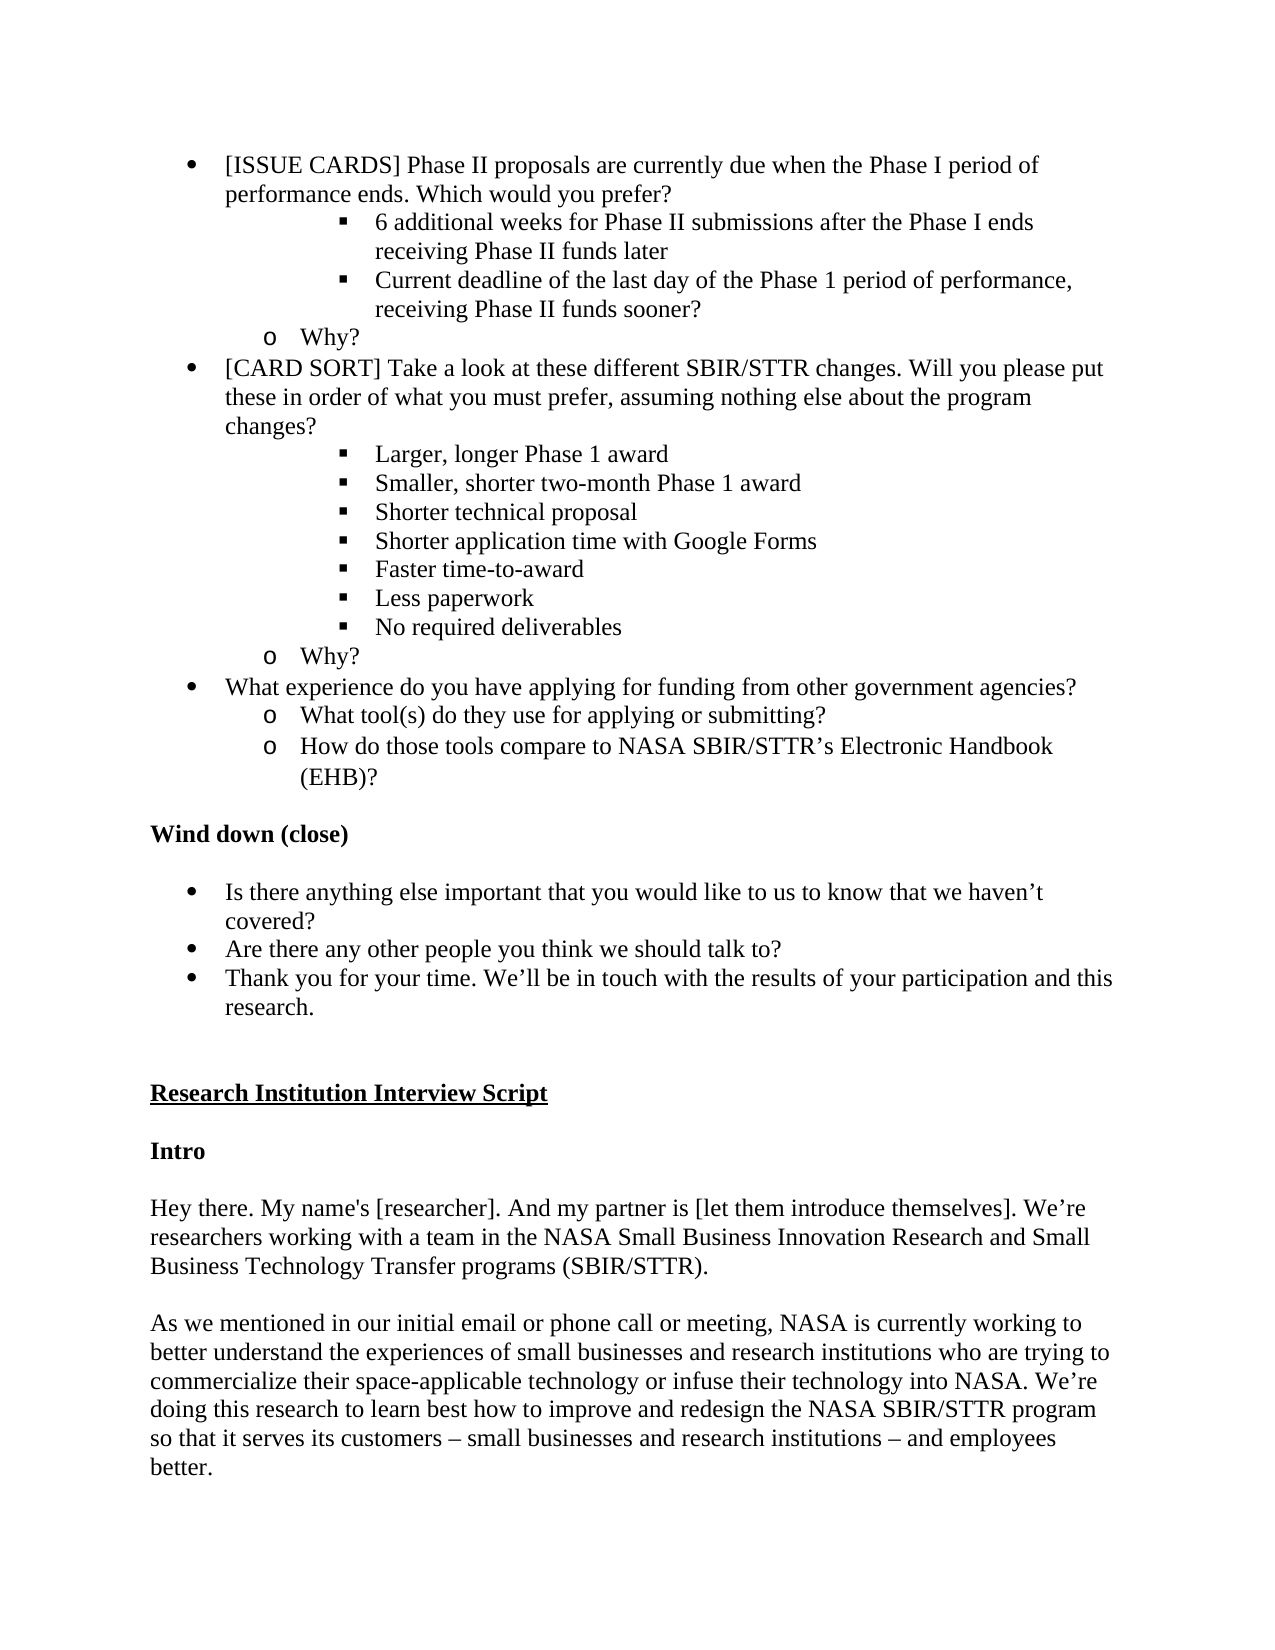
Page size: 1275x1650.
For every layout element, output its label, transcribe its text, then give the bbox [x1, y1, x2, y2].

text Intro [150, 1136, 1125, 1164]
list Is there anything else important that you would like to us to know that we haven’t covered? [187, 877, 1125, 934]
list Larger, longer Phase 1 award [337, 439, 1125, 468]
list How do those tools compare to NASA SBIR/STTR’s Electronic Handbook (EHB)? [262, 731, 1125, 791]
list Less paperwork [337, 583, 1125, 612]
list 6 additional weeks for Phase II submissions after the Phase I ends receiving Phase II funds later [337, 207, 1125, 265]
list What tool(s) do they use for applying or submitting? [262, 700, 1125, 731]
text Research Institution Interview Script [150, 1078, 1125, 1107]
list [ISSUE CARDS] Phase II proposals are currently due when the Phase I period of performance ends. Which would you prefer? [187, 150, 1125, 207]
list Faster time-to-award [337, 554, 1125, 583]
list Are there any other people you think we should talk to? [187, 934, 1125, 963]
list Shorter application time with Google Forms [337, 526, 1125, 554]
list No required deliverables [337, 612, 1125, 641]
text As we mentioned in our initial email or phone call or meeting, NASA is currently working to better understand the experiences of small businesses and research institutions who are trying to commercialize their space-applicable technology or infuse their technology into NASA. We’re doing this research to learn best how to improve and redesign the NASA SBIR/STTR program so that it serves its customers – small businesses and research institutions – and employees better. [150, 1308, 1125, 1481]
text Hey there. My name's [researcher]. And my partner is [let them introduce themselves]. We’re researchers working with a team in the NASA Small Business Innovation Research and Small Business Technology Transfer programs (SBIR/STTR). [150, 1193, 1125, 1279]
text Wind down (close) [150, 819, 1125, 848]
list Current deadline of the last day of the Phase 1 period of performance, receiving Phase II funds sooner? [337, 265, 1125, 322]
list [CARD SORT] Take a look at these different SBIR/STTR changes. Will you please put these in order of what you must prefer, assuming nothing else about the program changes? [187, 353, 1125, 439]
list Smaller, shorter two-month Phase 1 award [337, 468, 1125, 497]
list Why? [262, 322, 1125, 353]
list Thank you for your time. We’ll be in touch with the results of your participation and this research. [187, 963, 1125, 1021]
list Shorter technical proposal [337, 497, 1125, 526]
list Why? [262, 641, 1125, 672]
list What experience do you have applying for funding from other government agencies? [187, 672, 1125, 700]
